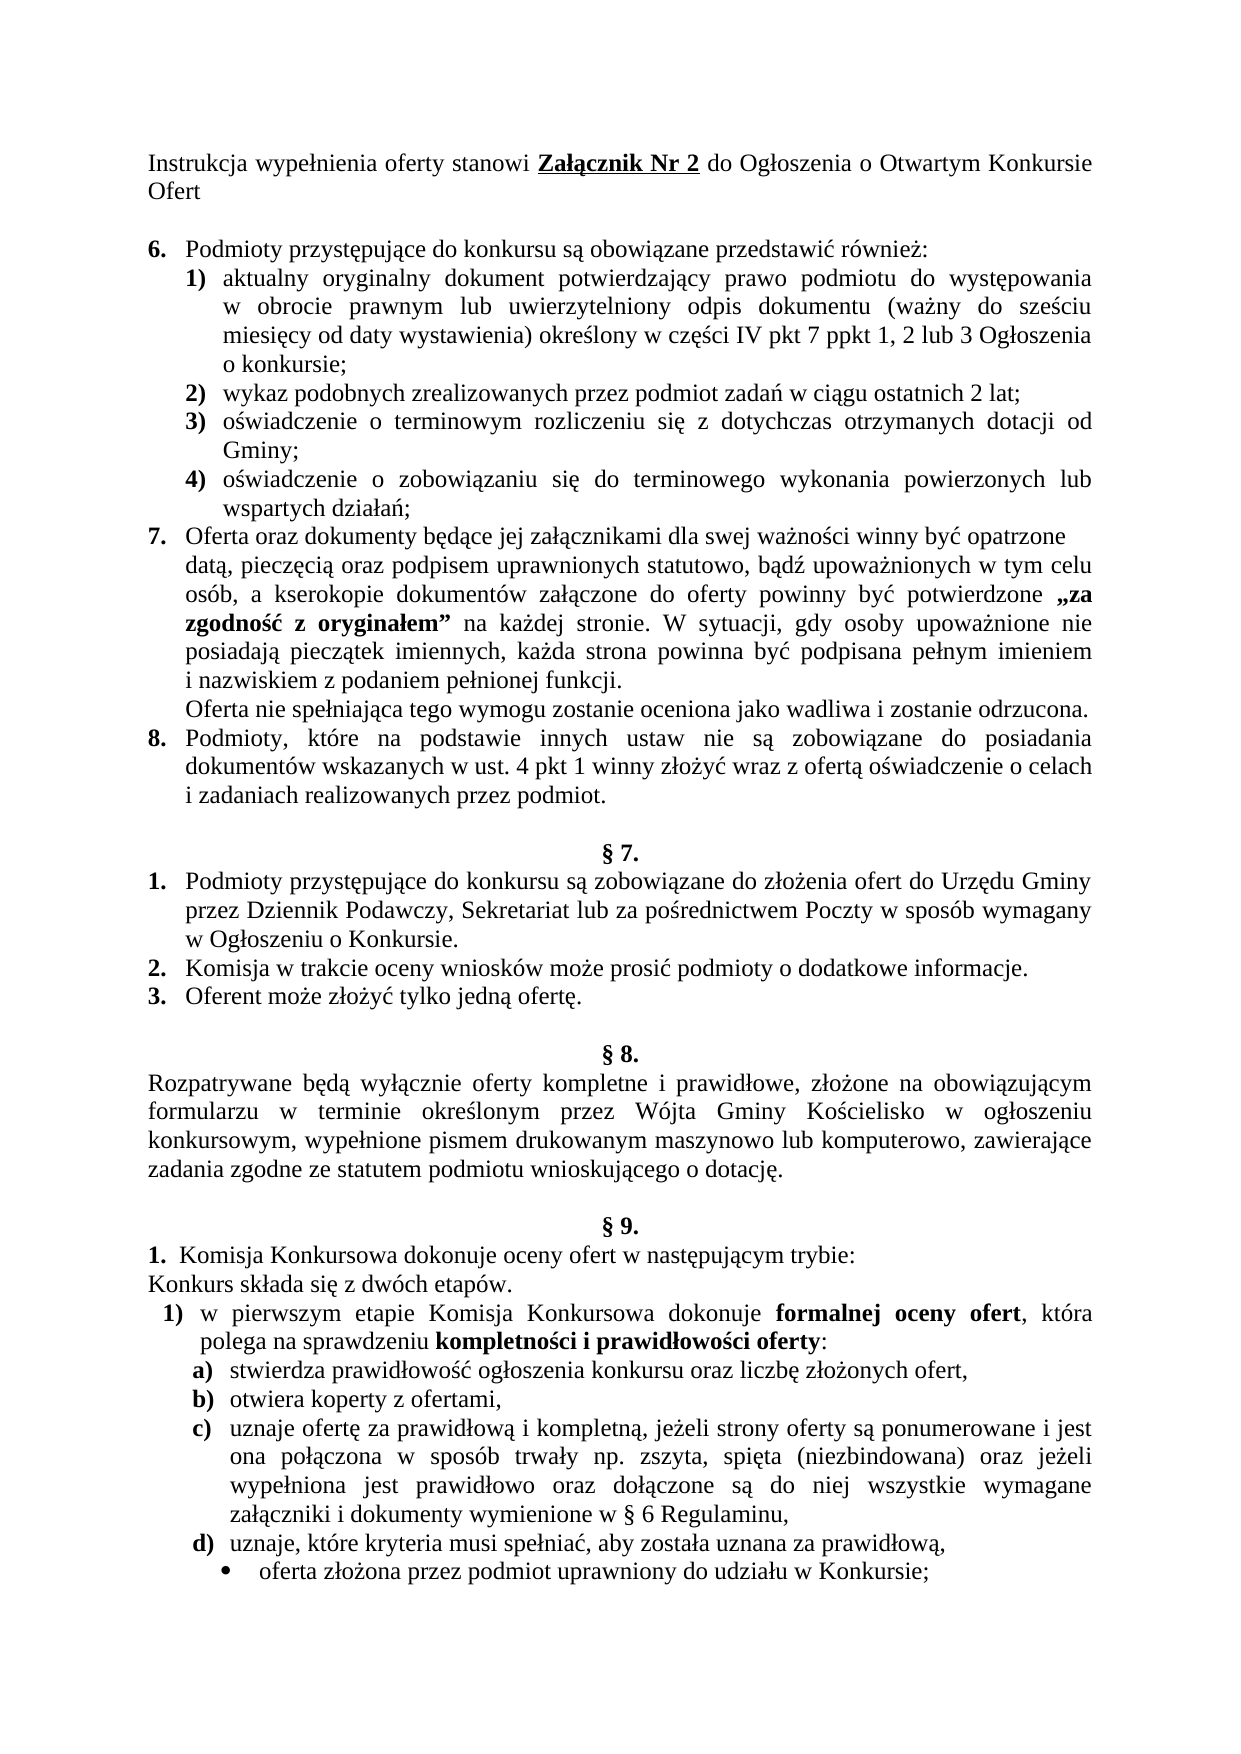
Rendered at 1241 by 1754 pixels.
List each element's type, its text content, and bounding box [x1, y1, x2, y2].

list oświadczenie o zobowiązaniu się do terminowego wykonania powierzonych lub wspartych działań; [185, 464, 1093, 521]
text § 7. [148, 838, 1093, 866]
list Podmioty przystępujące do konkursu są zobowiązane do złożenia ofert do Urzędu Gminy przez Dziennik Podawczy, Sekretariat lub za pośrednictwem Poczty w sposób wymagany w Ogłoszeniu o Konkursie. [148, 866, 1093, 953]
list oferta złożona przez podmiot uprawniony do udziału w Konkursie; [221, 1556, 1093, 1585]
text § 8. [148, 1039, 1093, 1068]
text 1. Komisja Konkursowa dokonuje oceny ofert w następującym trybie: [148, 1240, 1093, 1269]
list Podmioty, które na podstawie innych ustaw nie są zobowiązane do posiadania dokumentów wskazanych w ust. 4 pkt 1 winny złożyć wraz z ofertą oświadczenie o celach i zadaniach realizowanych przez podmiot. [148, 723, 1093, 809]
list Komisja w trakcie oceny wniosków może prosić podmioty o dodatkowe informacje. [148, 953, 1093, 981]
list stwierdza prawidłowość ogłoszenia konkursu oraz liczbę złożonych ofert, [192, 1355, 1093, 1384]
list Oferta oraz dokumenty będące jej załącznikami dla swej ważności winny być opatrzone [148, 521, 1093, 550]
list oświadczenie o terminowym rozliczeniu się z dotychczas otrzymanych dotacji od Gminy; [185, 406, 1093, 464]
text datą, pieczęcią oraz podpisem uprawnionych statutowo, bądź upoważnionych w tym celu osób, a kserokopie dokumentów załączone do oferty powinny być potwierdzone „za zgodność z oryginałem” na każdej stronie. W sytuacji, gdy osoby upoważnione nie posiadają pieczątek imiennych, każda strona powinna być podpisana pełnym imieniem i nazwiskiem z podaniem pełnionej funkcji. [185, 550, 1093, 694]
list Podmioty przystępujące do konkursu są obowiązane przedstawić również: [148, 234, 1093, 263]
list uznaje ofertę za prawidłową i kompletną, jeżeli strony oferty są ponumerowane i jest ona połączona w sposób trwały np. zszyta, spięta (niezbindowana) oraz jeżeli wypełniona jest prawidłowo oraz dołączone są do niej wszystkie wymagane załączniki i dokumenty wymienione w § 6 Regulaminu, [192, 1413, 1093, 1528]
list uznaje, które kryteria musi spełniać, aby została uznana za prawidłową, [192, 1528, 1093, 1556]
list wykaz podobnych zrealizowanych przez podmiot zadań w ciągu ostatnich 2 lat; [185, 378, 1093, 406]
text Rozpatrywane będą wyłącznie oferty kompletne i prawidłowe, złożone na obowiązującym formularzu w terminie określonym przez Wójta Gminy Kościelisko w ogłoszeniu konkursowym, wypełnione pismem drukowanym maszynowo lub komputerowo, zawierające zadania zgodne ze statutem podmiotu wnioskującego o dotację. [148, 1068, 1093, 1183]
list Oferent może złożyć tylko jedną ofertę. [148, 981, 1093, 1010]
list otwiera koperty z ofertami, [192, 1384, 1093, 1413]
list w pierwszym etapie Komisja Konkursowa dokonuje formalnej oceny ofert, która polega na sprawdzeniu kompletności i prawidłowości oferty: [162, 1298, 1093, 1355]
text § 9. [148, 1211, 1093, 1240]
text Oferta nie spełniająca tego wymogu zostanie oceniona jako wadliwa i zostanie odrzucona. [185, 694, 1093, 723]
text Konkurs składa się z dwóch etapów. [148, 1269, 1093, 1298]
list aktualny oryginalny dokument potwierdzający prawo podmiotu do występowania w obrocie prawnym lub uwierzytelniony odpis dokumentu (ważny do sześciu miesięcy od daty wystawienia) określony w części IV pkt 7 ppkt 1, 2 lub 3 Ogłoszenia o konkursie; [185, 263, 1093, 378]
text Instrukcja wypełnienia oferty stanowi Załącznik Nr 2 do Ogłoszenia o Otwartym Konkursie Ofert [148, 148, 1093, 205]
